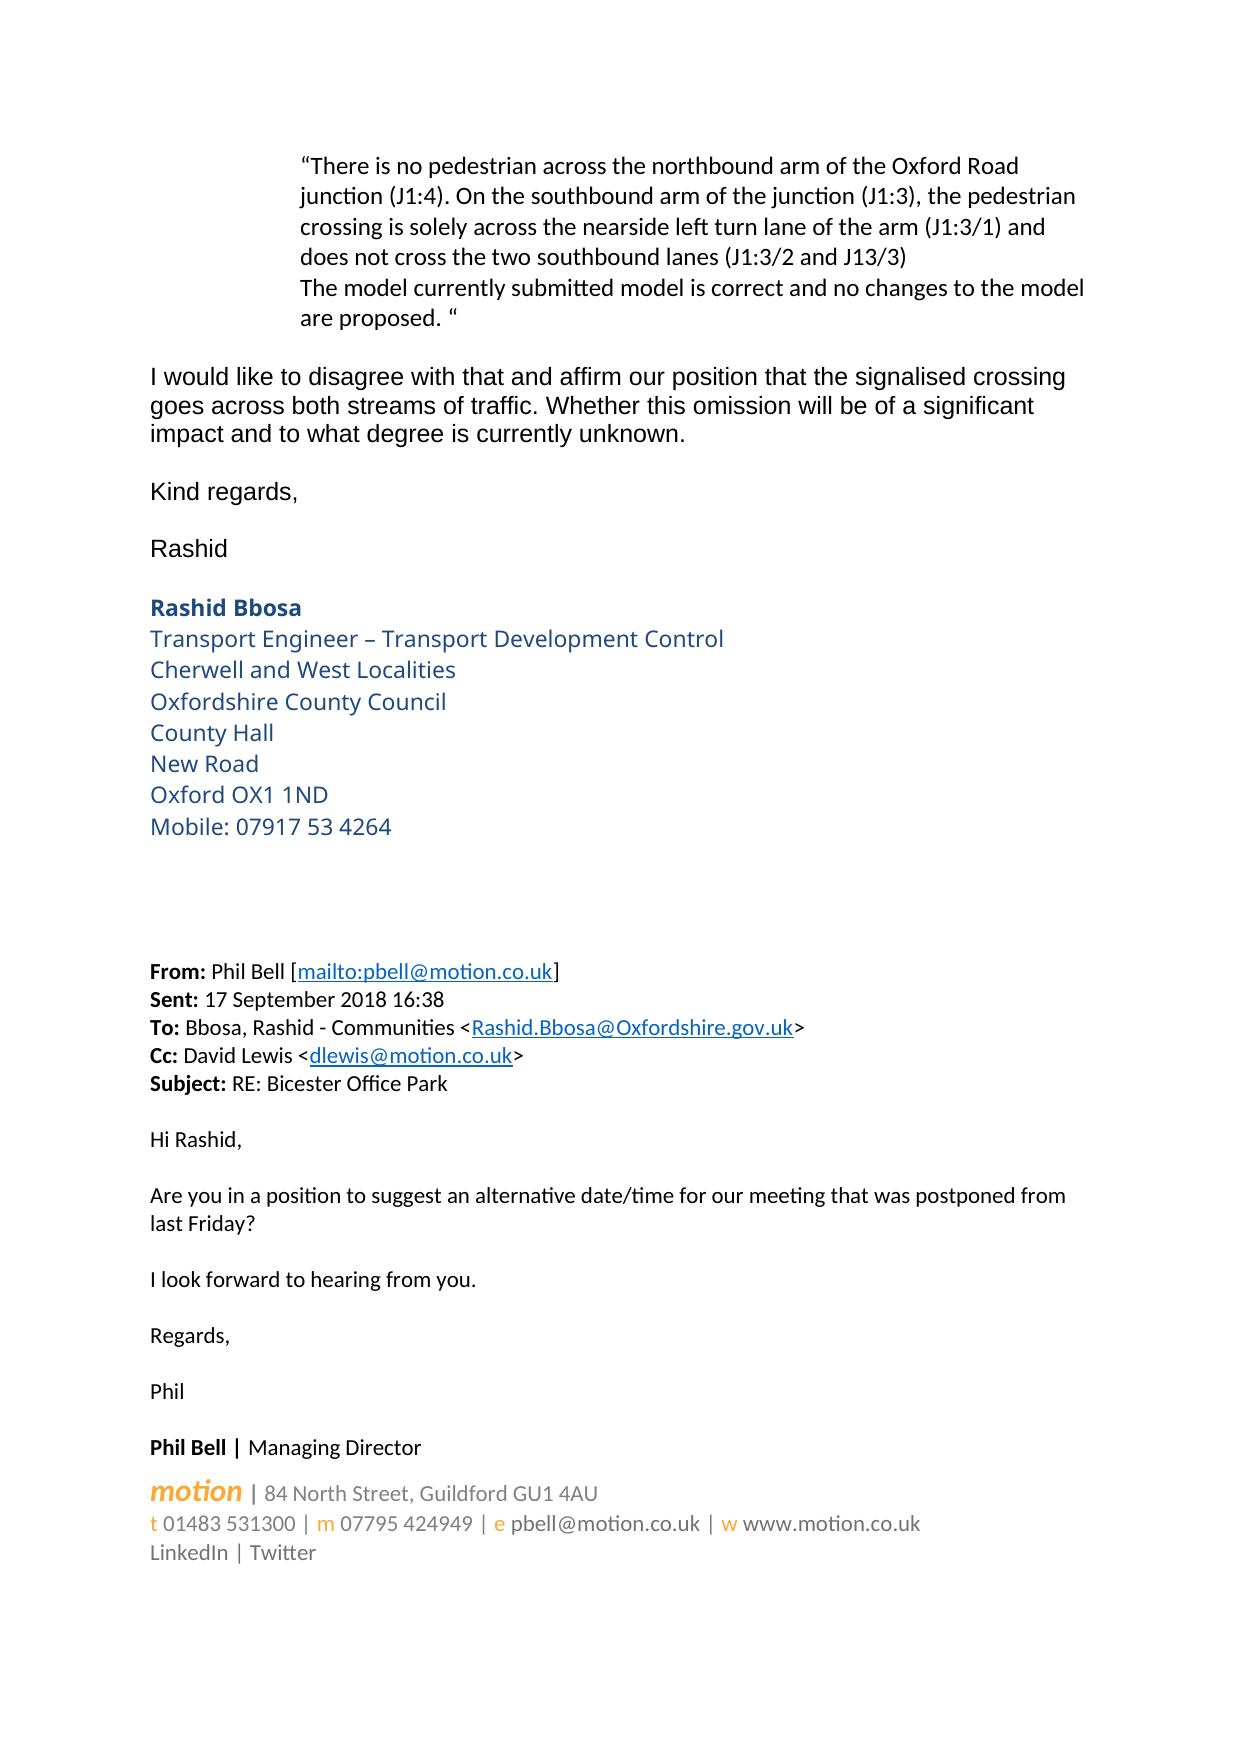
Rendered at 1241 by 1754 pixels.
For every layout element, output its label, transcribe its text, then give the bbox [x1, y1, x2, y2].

text Oxfordshire County Council [150, 686, 1090, 717]
text Hi Rashid, [150, 1125, 1090, 1153]
text Phil [150, 1377, 1090, 1405]
text The model currently submitted model is correct and no changes to the model are proposed. “ [300, 272, 1090, 333]
text County Hall [150, 717, 1090, 748]
text Kind regards, [150, 477, 1090, 506]
text From: Phil Bell [mailto:pbell@motion.co.uk] Sent: 17 September 2018 16:38 To: Bbosa, Rashid - Communities <Rashid.Bbosa@Oxfordshire.gov.uk> Cc: David Lewis <dlewis@motion.co.uk> Subject: RE: Bicester Office Park [150, 957, 1090, 1097]
text t 01483 531300 | m 07795 424949 | e pbell@motion.co.uk | w www.motion.co.uk [150, 1509, 1090, 1538]
text I would like to disagree with that and affirm our position that the signalised crossing goes across both streams of traffic. Whether this omission will be of a significant impact and to what degree is currently unknown. [150, 362, 1090, 448]
text Cherwell and West Localities [150, 654, 1090, 686]
text Transport Engineer – Transport Development Control [150, 623, 1090, 654]
text motion | 84 North Street, Guildford GU1 4AU [150, 1471, 1090, 1509]
text I look forward to hearing from you. [150, 1265, 1090, 1293]
text Oxford OX1 1ND [150, 779, 1090, 811]
text Rashid Bbosa [150, 592, 1090, 623]
text Regards, [150, 1321, 1090, 1349]
text “There is no pedestrian across the northbound arm of the Oxford Road junction (J1:4). On the southbound arm of the junction (J1:3), the pedestrian crossing is solely across the nearside left turn lane of the arm (J1:3/1) and does not cross the two southbound lanes (J1:3/2 and J13/3) [300, 150, 1090, 272]
text Are you in a position to suggest an alternative date/time for our meeting that was postponed from last Friday? [150, 1181, 1090, 1237]
text Rashid [150, 534, 1090, 563]
text LinkedIn | Twitter [150, 1538, 1090, 1566]
text New Road [150, 748, 1090, 779]
text Mobile: 07917 53 4264 [150, 811, 1090, 842]
text Phil Bell | Managing Director [150, 1433, 1090, 1461]
